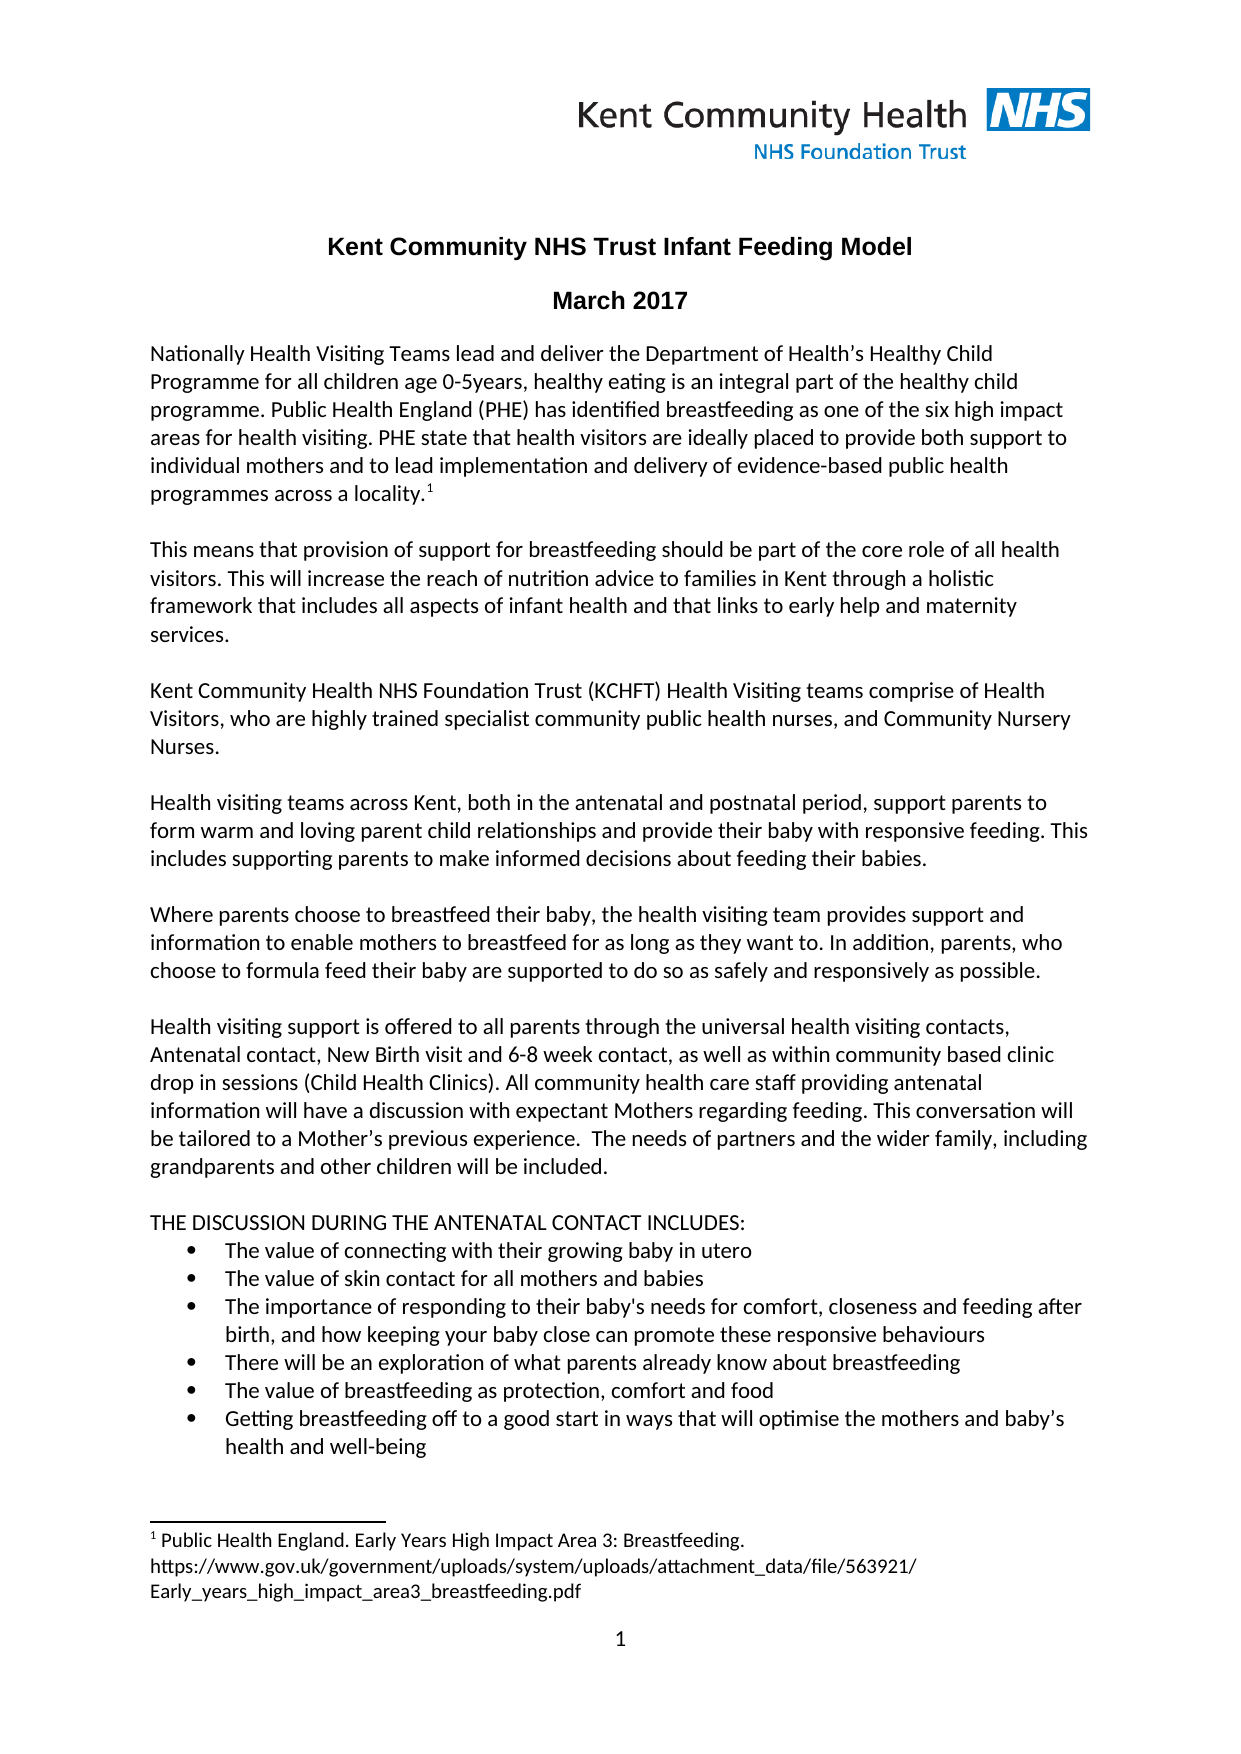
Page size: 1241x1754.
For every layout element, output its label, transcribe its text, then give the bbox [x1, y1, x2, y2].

list Getting breastfeeding off to a good start in ways that will optimise the mothers and baby’s health and well-being [187, 1404, 1090, 1460]
text Health visiting teams across Kent, both in the antenatal and postnatal period, support parents to form warm and loving parent child relationships and provide their baby with responsive feeding. This includes supporting parents to make informed decisions about feeding their babies. [150, 788, 1090, 872]
picture [579, 88, 1091, 159]
text This means that provision of support for breastfeeding should be part of the core role of all health visitors. This will increase the reach of nutrition advice to families in Kent through a holistic framework that includes all aspects of infant health and that links to early help and maternity services. [150, 536, 1090, 648]
list The value of skin contact for all mothers and babies [187, 1264, 1090, 1292]
list The value of breastfeeding as protection, comfort and food [187, 1376, 1090, 1404]
text THE DISCUSSION DURING THE ANTENATAL CONTACT INCLUDES: [150, 1208, 1090, 1236]
list The importance of responding to their baby's needs for comfort, closeness and feeding after birth, and how keeping your baby close can promote these responsive behaviours [187, 1292, 1090, 1348]
text Kent Community Health NHS Foundation Trust (KCHFT) Health Visiting teams comprise of Health Visitors, who are highly trained specialist community public health nurses, and Community Nursery Nurses. [150, 676, 1090, 760]
list The value of connecting with their growing baby in utero [187, 1236, 1090, 1264]
text Health visiting support is offered to all parents through the universal health visiting contacts, Antenatal contact, New Birth visit and 6-8 week contact, as well as within community based clinic drop in sessions (Child Health Clinics). All community health care staff providing antenatal information will have a discussion with expectant Mothers regarding feeding. This conversation will be tailored to a Mother’s previous experience. The needs of partners and the wider family, including grandparents and other children will be included. [150, 1012, 1090, 1180]
text March 2017 [150, 286, 1090, 314]
text Kent Community NHS Trust Infant Feeding Model [150, 232, 1090, 261]
text Nationally Health Visiting Teams lead and deliver the Department of Health’s Healthy Child Programme for all children age 0-5years, healthy eating is an integral part of the healthy child programme. Public Health England (PHE) has identified breastfeeding as one of the six high impact areas for health visiting. PHE state that health visitors are ideally placed to provide both support to individual mothers and to lead implementation and delivery of evidence-based public health programmes across a locality. [150, 339, 1090, 508]
text Where parents choose to breastfeed their baby, the health visiting team provides support and information to enable mothers to breastfeed for as long as they want to. In addition, parents, who choose to formula feed their baby are supported to do so as safely and responsively as possible. [150, 900, 1090, 984]
list There will be an exploration of what parents already know about breastfeeding [187, 1348, 1090, 1376]
